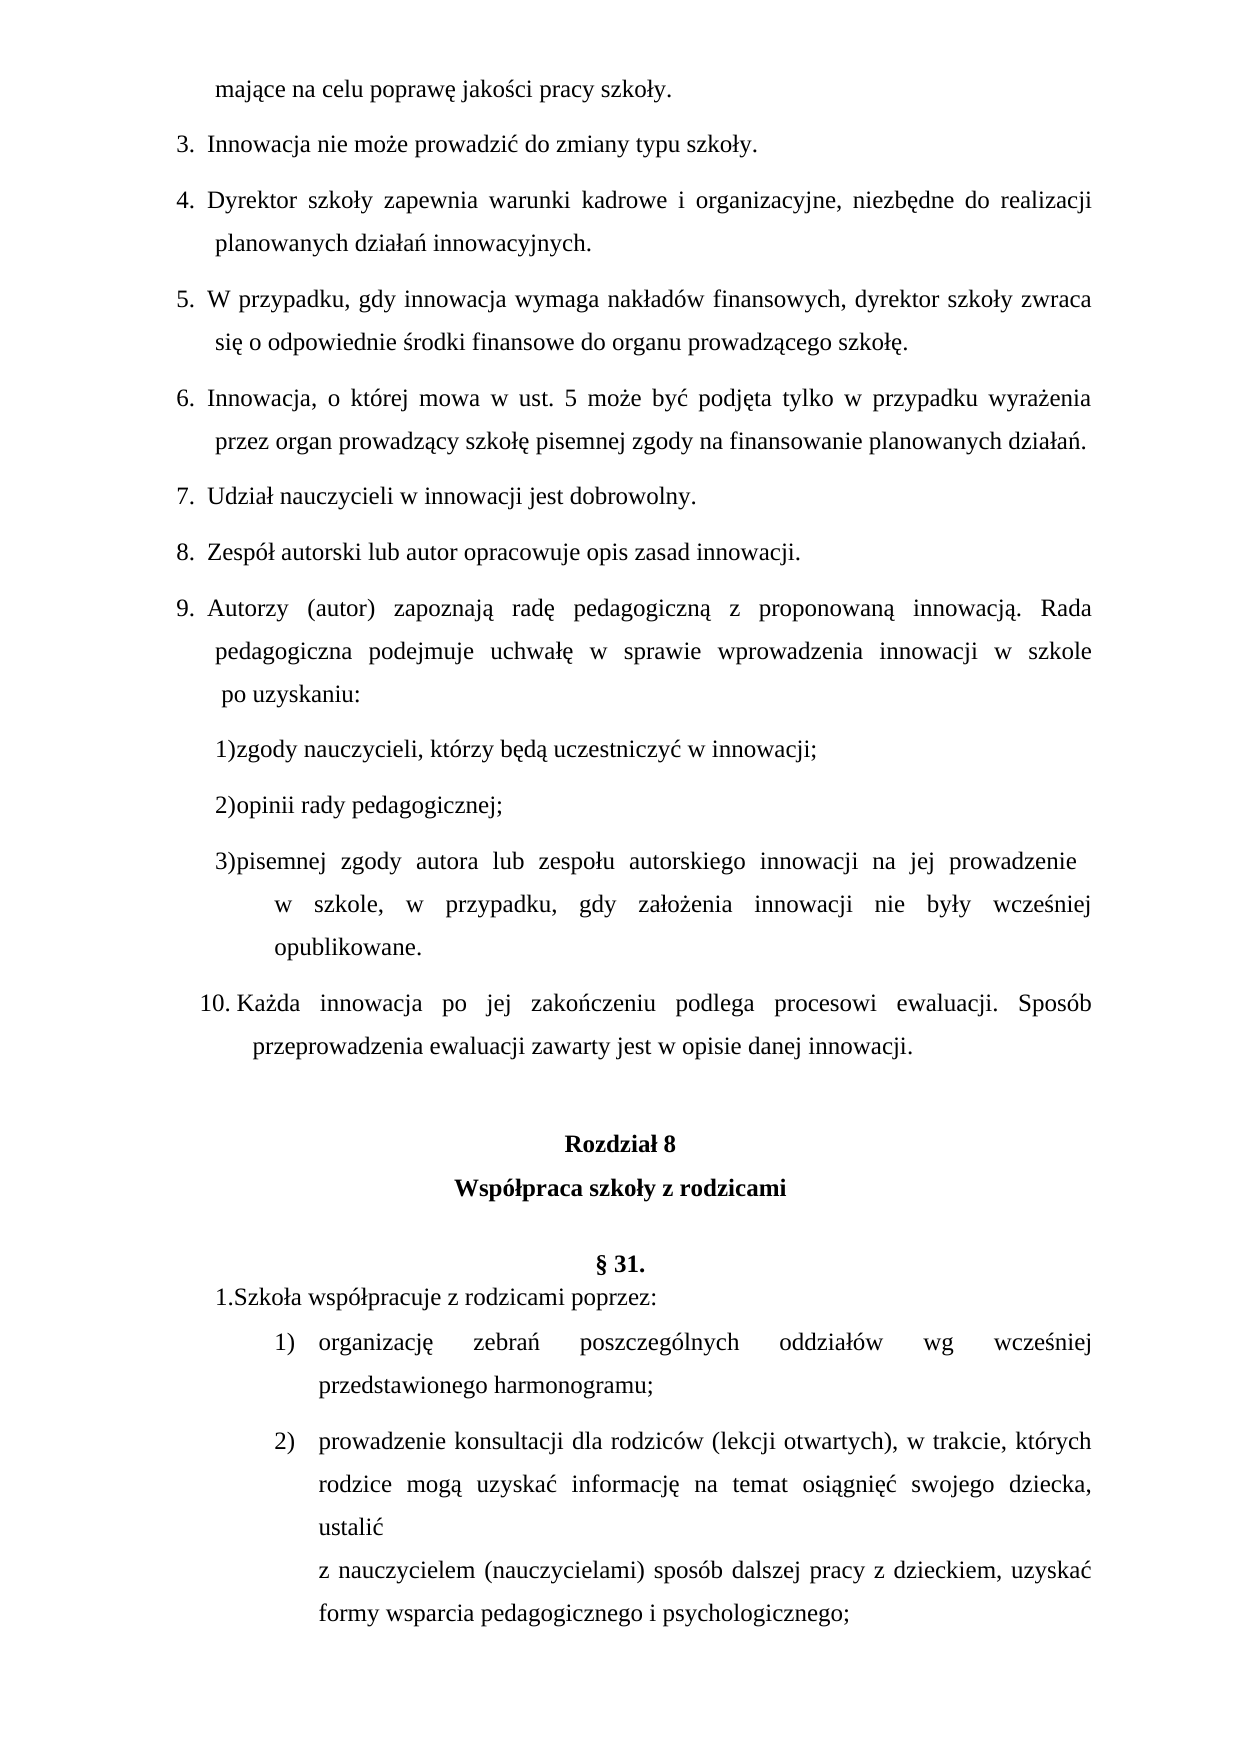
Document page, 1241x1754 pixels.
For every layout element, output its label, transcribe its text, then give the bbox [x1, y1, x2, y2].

list pisemnej zgody autora lub zespołu autorskiego innowacji na jej prowadzenie w szkole, w przypadku, gdy założenia innowacji nie były wcześniej opublikowane. [215, 846, 1092, 961]
list Innowacja, o której mowa w ust. 5 może być podjęta tylko w przypadku wyrażenia przez organ prowadzący szkołę pisemnej zgody na finansowanie planowanych działań. [186, 383, 1092, 454]
list opinii rady pedagogicznej; [215, 790, 1092, 819]
list Rozdział 8 [148, 1129, 1092, 1158]
list § 31. [148, 1249, 1092, 1277]
list Każda innowacja po jej zakończeniu podlega procesowi ewaluacji. Sposób przeprowadzenia ewaluacji zawarty jest w opisie danej innowacji. [215, 988, 1092, 1059]
list organizację zebrań poszczególnych oddziałów wg wcześniej przedstawionego harmonogramu; [274, 1327, 1092, 1399]
list zgody nauczycieli, którzy będą uczestniczyć w innowacji; [215, 734, 1092, 763]
list Innowacja nie może prowadzić do zmiany typu szkoły. [186, 129, 1092, 158]
list prowadzenie konsultacji dla rodziców (lekcji otwartych), w trakcie, których rodzice mogą uzyskać informację na temat osiągnięć swojego dziecka, ustalić z nauczycielem (nauczycielami) sposób dalszej pracy z dzieckiem, uzyskać formy wsparcia pedagogicznego i psychologicznego; [274, 1426, 1092, 1627]
list Zespół autorski lub autor opracowuje opis zasad innowacji. [186, 537, 1092, 566]
list W przypadku, gdy innowacja wymaga nakładów finansowych, dyrektor szkoły zwraca się o odpowiednie środki finansowe do organu prowadzącego szkołę. [186, 284, 1092, 356]
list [186, 74, 1092, 103]
list Współpraca szkoły z rodzicami [148, 1173, 1092, 1201]
list Autorzy (autor) zapoznają radę pedagogiczną z proponowaną innowacją. Rada pedagogiczna podejmuje uchwałę w sprawie wprowadzenia innowacji w szkole po uzyskaniu: [186, 593, 1092, 708]
list 1.Szkoła współpracuje z rodzicami poprzez: [215, 1282, 1092, 1311]
list Udział nauczycieli w innowacji jest dobrowolny. [186, 481, 1092, 510]
list Dyrektor szkoły zapewnia warunki kadrowe i organizacyjne, niezbędne do realizacji planowanych działań innowacyjnych. [186, 185, 1092, 257]
